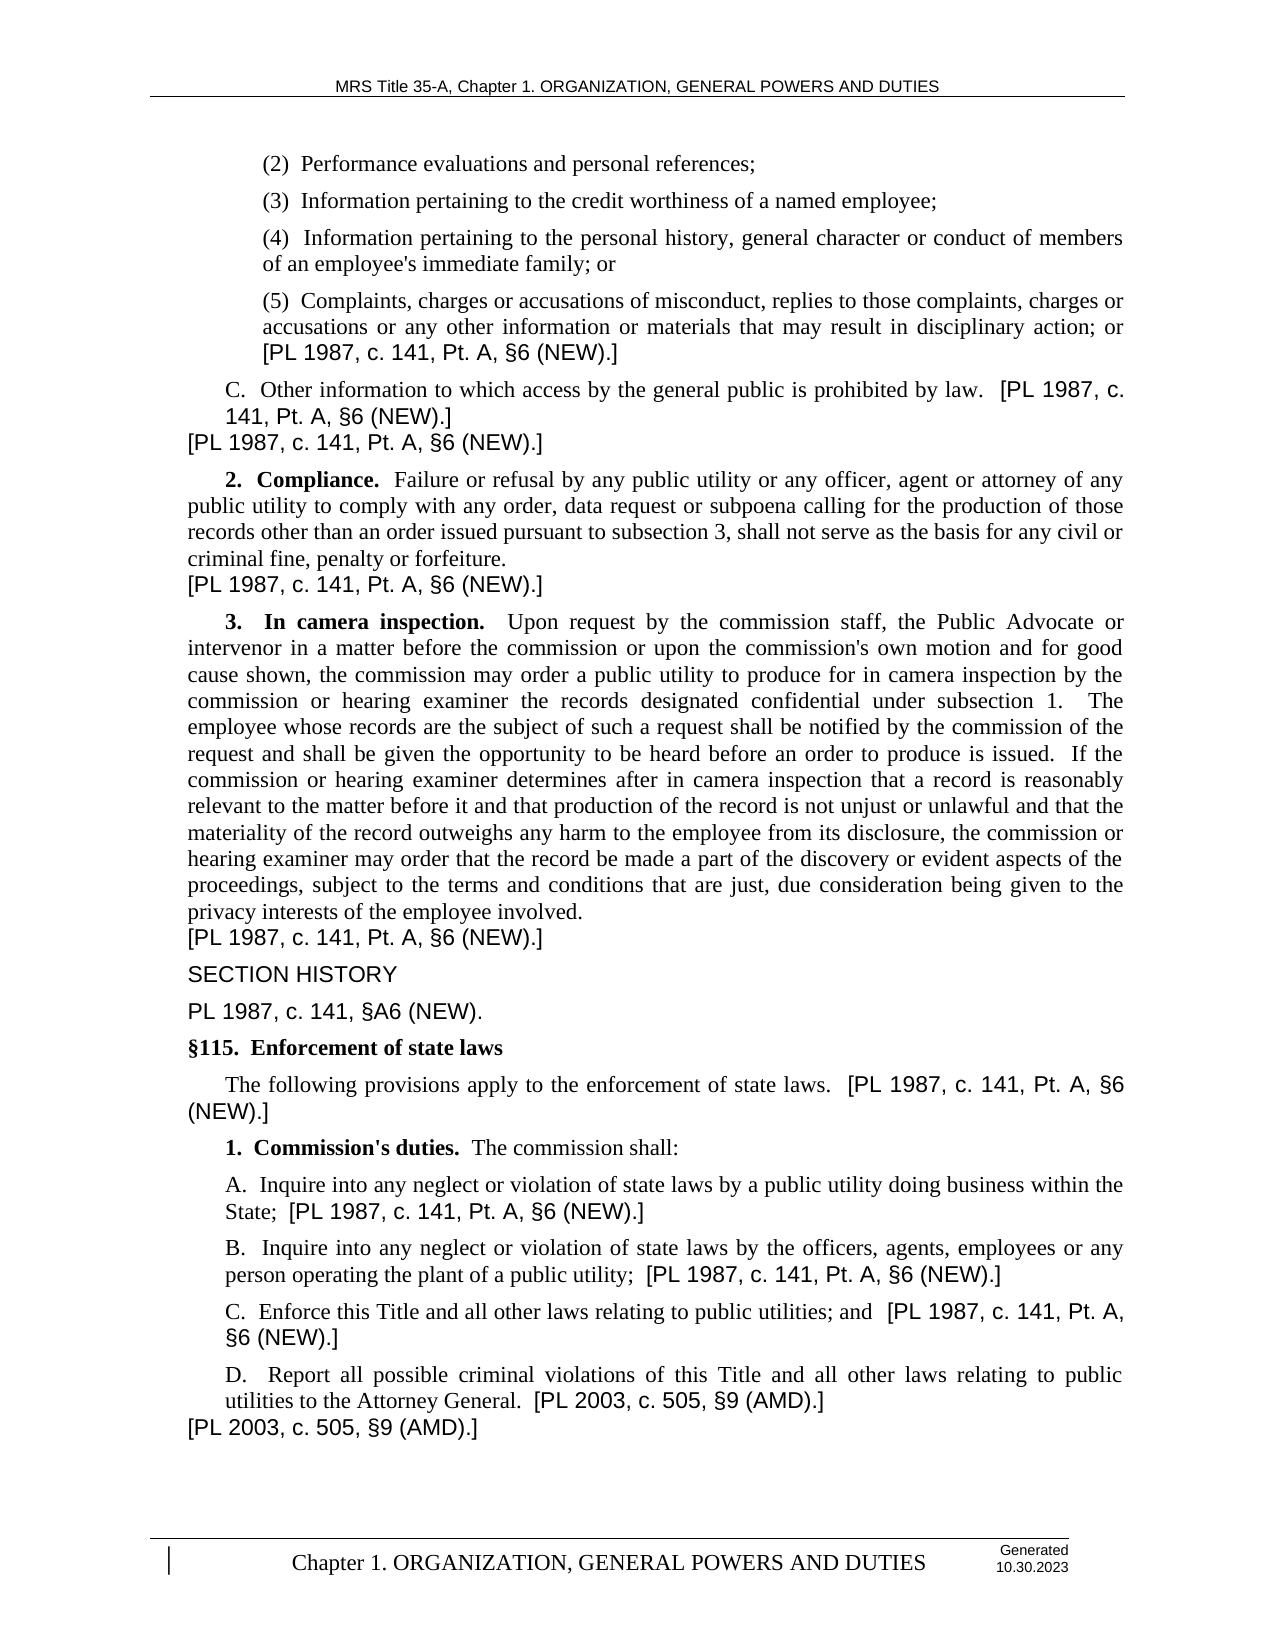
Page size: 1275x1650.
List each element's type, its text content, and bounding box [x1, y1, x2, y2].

text C. Other information to which access by the general public is prohibited by law. [PL 1987, c. 141, Pt. A, §6 (NEW).] [225, 376, 1125, 429]
text [PL 1987, c. 141, Pt. A, §6 (NEW).] [187, 571, 1125, 597]
text (2) Performance evaluations and personal references; [262, 150, 1125, 176]
text [PL 2003, c. 505, §9 (AMD).] [187, 1414, 1125, 1440]
text D. Report all possible criminal violations of this Title and all other laws relating to public utilities to the Attorney General. [PL 2003, c. 505, §9 (AMD).] [225, 1361, 1125, 1414]
text SECTION HISTORY [187, 961, 1125, 987]
text 1. Commission's duties. The commission shall: [187, 1134, 1125, 1161]
text 3. In camera inspection. Upon request by the commission staff, the Public Advocate or intervenor in a matter before the commission or upon the commission's own motion and for good cause shown, the commission may order a public utility to produce for in camera inspection by the commission or hearing examiner the records designated confidential under subsection 1. The employee whose records are the subject of such a request shall be notified by the commission of the request and shall be given the opportunity to be heard before an order to produce is issued. If the commission or hearing examiner determines after in camera inspection that a record is reasonably relevant to the matter before it and that production of the record is not unjust or unlawful and that the materiality of the record outweighs any harm to the employee from its disclosure, the commission or hearing examiner may order that the record be made a part of the discovery or evident aspects of the proceedings, subject to the terms and conditions that are just, due consideration being given to the privacy interests of the employee involved. [187, 608, 1125, 924]
text 2. Compliance. Failure or refusal by any public utility or any officer, agent or attorney of any public utility to comply with any order, data request or subpoena calling for the production of those records other than an order issued pursuant to subsection 3, shall not serve as the basis for any civil or criminal fine, penalty or forfeiture. [187, 466, 1125, 571]
text C. Enforce this Title and all other laws relating to public utilities; and [PL 1987, c. 141, Pt. A, §6 (NEW).] [225, 1298, 1125, 1351]
text (4) Information pertaining to the personal history, general character or conduct of members of an employee's immediate family; or [262, 223, 1125, 276]
text The following provisions apply to the enforcement of state laws. [PL 1987, c. 141, Pt. A, §6 (NEW).] [187, 1071, 1125, 1124]
text (3) Information pertaining to the credit worthiness of a named employee; [262, 187, 1125, 213]
text B. Inquire into any neglect or violation of state laws by the officers, agents, employees or any person operating the plant of a public utility; [PL 1987, c. 141, Pt. A, §6 (NEW).] [225, 1234, 1125, 1287]
text [PL 1987, c. 141, Pt. A, §6 (NEW).] [187, 924, 1125, 951]
text (5) Complaints, charges or accusations of misconduct, replies to those complaints, charges or accusations or any other information or materials that may result in disciplinary action; or [PL 1987, c. 141, Pt. A, §6 (NEW).] [262, 287, 1125, 366]
text PL 1987, c. 141, §A6 (NEW). [187, 998, 1125, 1024]
text §115. Enforcement of state laws [187, 1034, 1125, 1061]
text [PL 1987, c. 141, Pt. A, §6 (NEW).] [187, 429, 1125, 455]
text A. Inquire into any neglect or violation of state laws by a public utility doing business within the State; [PL 1987, c. 141, Pt. A, §6 (NEW).] [225, 1171, 1125, 1224]
